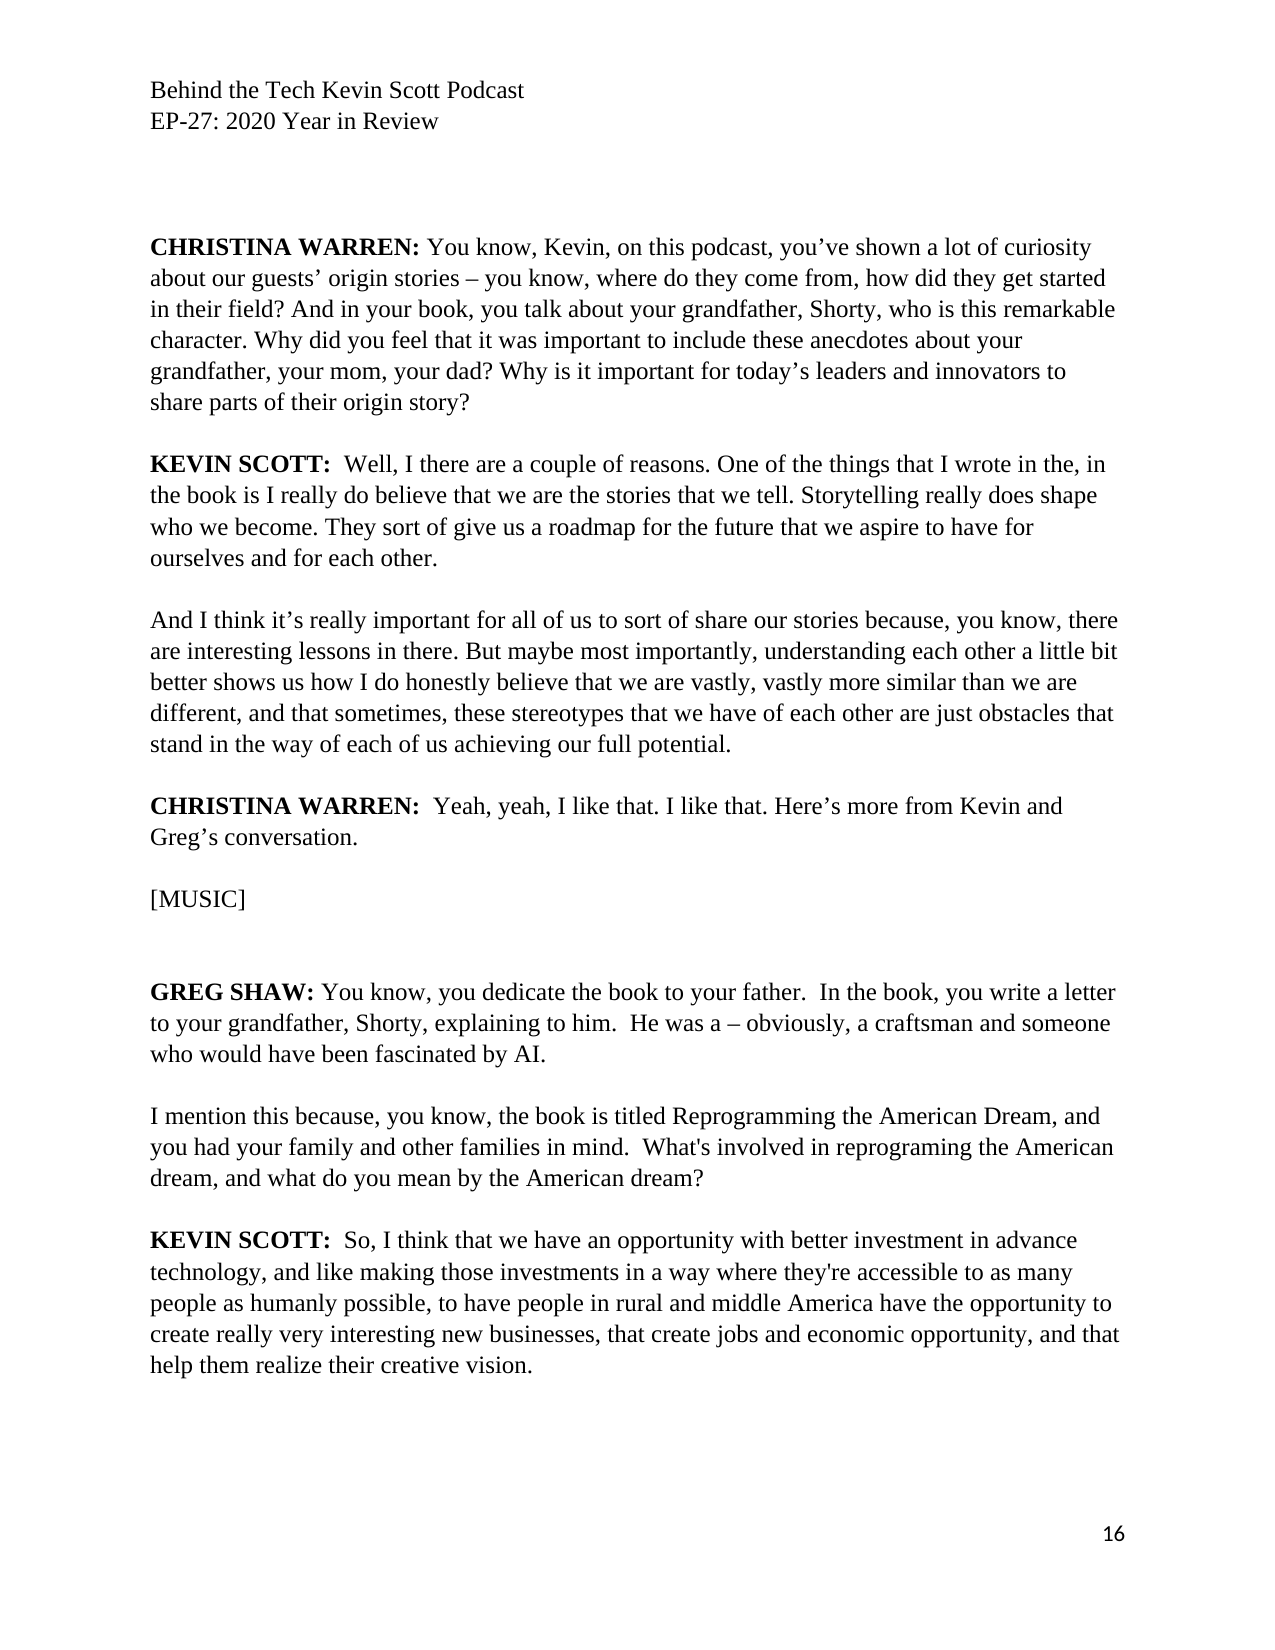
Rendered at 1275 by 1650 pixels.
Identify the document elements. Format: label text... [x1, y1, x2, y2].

text KEVIN SCOTT: Well, I there are a couple of reasons. One of the things that I wrote in the, in the book is I really do believe that we are the stories that we tell. Storytelling really does shape who we become. They sort of give us a roadmap for the future that we aspire to have for ourselves and for each other. [150, 449, 1125, 571]
text CHRISTINA WARREN: Yeah, yeah, I like that. I like that. Here’s more from Kevin and Greg’s conversation. [150, 791, 1125, 851]
text KEVIN SCOTT: So, I think that we have an opportunity with better investment in advance technology, and like making those investments in a way where they're accessible to as many people as humanly possible, to have people in rural and middle America have the opportunity to create really very interesting new businesses, that create jobs and economic opportunity, and that help them realize their creative vision. [150, 1226, 1125, 1378]
text GREG SHAW: You know, you dedicate the book to your father. In the book, you write a letter to your grandfather, Shorty, explaining to him. He was a – obviously, a craftsman and someone who would have been fascinated by AI. [150, 977, 1125, 1068]
text I mention this because, you know, the book is titled Reprogramming the American Dream, and you had your family and other families in mind. What's involved in reprograming the American dream, and what do you mean by the American dream? [150, 1101, 1125, 1192]
text And I think it’s really important for all of us to sort of share our stories because, you know, there are interesting lessons in there. But maybe most importantly, understanding each other a little bit better shows us how I do honestly believe that we are vastly, vastly more similar than we are different, and that sometimes, these stereotypes that we have of each other are just obstacles that stand in the way of each of us achieving our full potential. [150, 605, 1125, 758]
text [MUSIC] [150, 884, 1125, 913]
text CHRISTINA WARREN: You know, Kevin, on this podcast, you’ve shown a lot of curiosity about our guests’ origin stories – you know, where do they come from, how did they get started in their field? And in your book, you talk about your grandfather, Shorty, who is this remarkable character. Why did you feel that it was important to include these anecdotes about your grandfather, your mom, your dad? Why is it important for today’s leaders and innovators to share parts of their origin story? [150, 232, 1125, 416]
